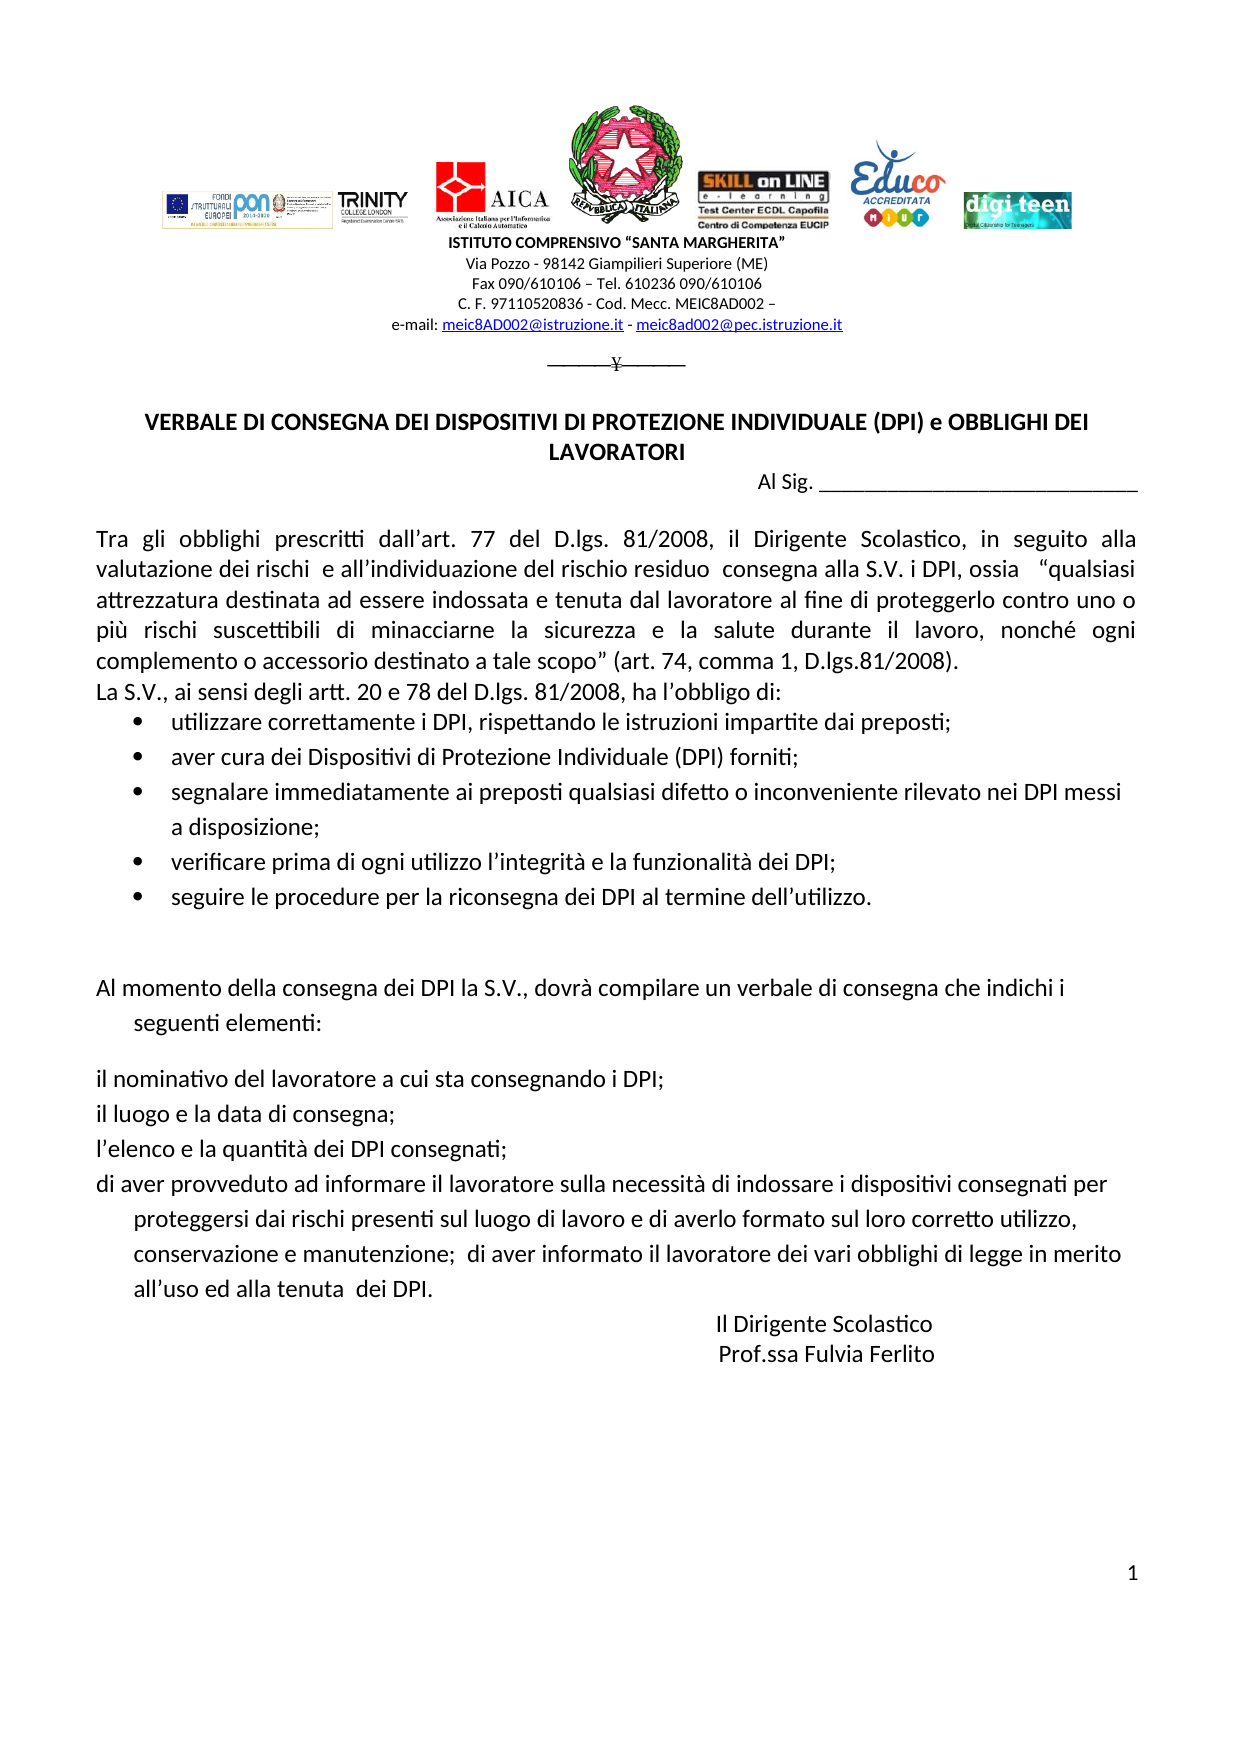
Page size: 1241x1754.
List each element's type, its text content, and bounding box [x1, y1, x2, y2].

list verificare prima di ogni utilizzo l’integrità e la funzionalità dei DPI; [133, 846, 1138, 877]
picture [427, 162, 560, 229]
list aver cura dei Dispositivi di Protezione Individuale (DPI) forniti; [133, 741, 1138, 772]
text Fax 090/610106 – Tel. 610236 090/610106 [96, 273, 1138, 293]
text Tra gli obblighi prescritti dall’art. 77 del D.lgs. 81/2008, il Dirigente Scolastico, in seguito alla valutazione dei rischi e all’individuazione del rischio residuo consegna alla S.V. i DPI, ossia “qualsiasi attrezzatura destinata ad essere indossata e tenuta dal lavoratore al fine di proteggerlo contro uno o più rischi suscettibili di minacciarne la sicurezza e la salute durante il lavoro, nonché ogni complemento o accessorio destinato a tale scopo” (art. 74, comma 1, D.lgs.81/2008). [96, 523, 1138, 676]
text ISTITUTO COMPRENSIVO “SANTA MARGHERITA” [96, 233, 1138, 253]
picture [846, 135, 949, 229]
picture [695, 166, 831, 229]
text Prof.ssa Fulvia Ferlito [696, 1338, 1138, 1369]
text C. F. 97110520836 - Cod. Mecc. MEIC8AD002 – [96, 293, 1138, 314]
text Il Dirigente Scolastico [471, 1308, 1138, 1338]
list segnalare immediatamente ai preposti qualsiasi difetto o inconveniente rilevato nei DPI messi a disposizione; [133, 776, 1138, 842]
list di aver provveduto ad informare il lavoratore sulla necessità di indossare i dispositivi consegnati per proteggersi dai rischi presenti sul luogo di lavoro e di averlo formato sul loro corretto utilizzo, conservazione e manutenzione; di aver informato il lavoratore dei vari obblighi di legge in merito all’uso ed alla tenuta dei DPI. [96, 1168, 1138, 1303]
list il luogo e la data di consegna; [96, 1098, 1138, 1128]
list il nominativo del lavoratore a cui sta consegnando i DPI; [96, 1063, 1138, 1093]
text e-mail: meic8AD002@istruzione.it - meic8ad002@pec.istruzione.it [96, 314, 1138, 334]
text Via Pozzo - 98142 Giampilieri Superiore (ME) [96, 253, 1138, 273]
picture [963, 192, 1072, 229]
text VERBALE DI CONSEGNA DEI DISPOSITIVI DI PROTEZIONE INDIVIDUALE (DPI) e OBBLIGHI DEI LAVORATORI [96, 406, 1138, 467]
text Al Sig. ____________________________ [96, 467, 1138, 495]
picture [564, 103, 685, 229]
list l’elenco e la quantità dei DPI consegnati; [96, 1133, 1138, 1163]
text ———————— [96, 351, 1138, 375]
text La S.V., ai sensi degli artt. 20 e 78 del D.lgs. 81/2008, ha l’obbligo di: [96, 676, 1138, 706]
picture [162, 191, 333, 229]
list Al momento della consegna dei DPI la S.V., dovrà compilare un verbale di consegna che indichi i seguenti elementi: [96, 972, 1138, 1037]
picture [337, 192, 418, 229]
list utilizzare correttamente i DPI, rispettando le istruzioni impartite dai preposti; [133, 706, 1138, 737]
list seguire le procedure per la riconsegna dei DPI al termine dell’utilizzo. [133, 881, 1138, 912]
